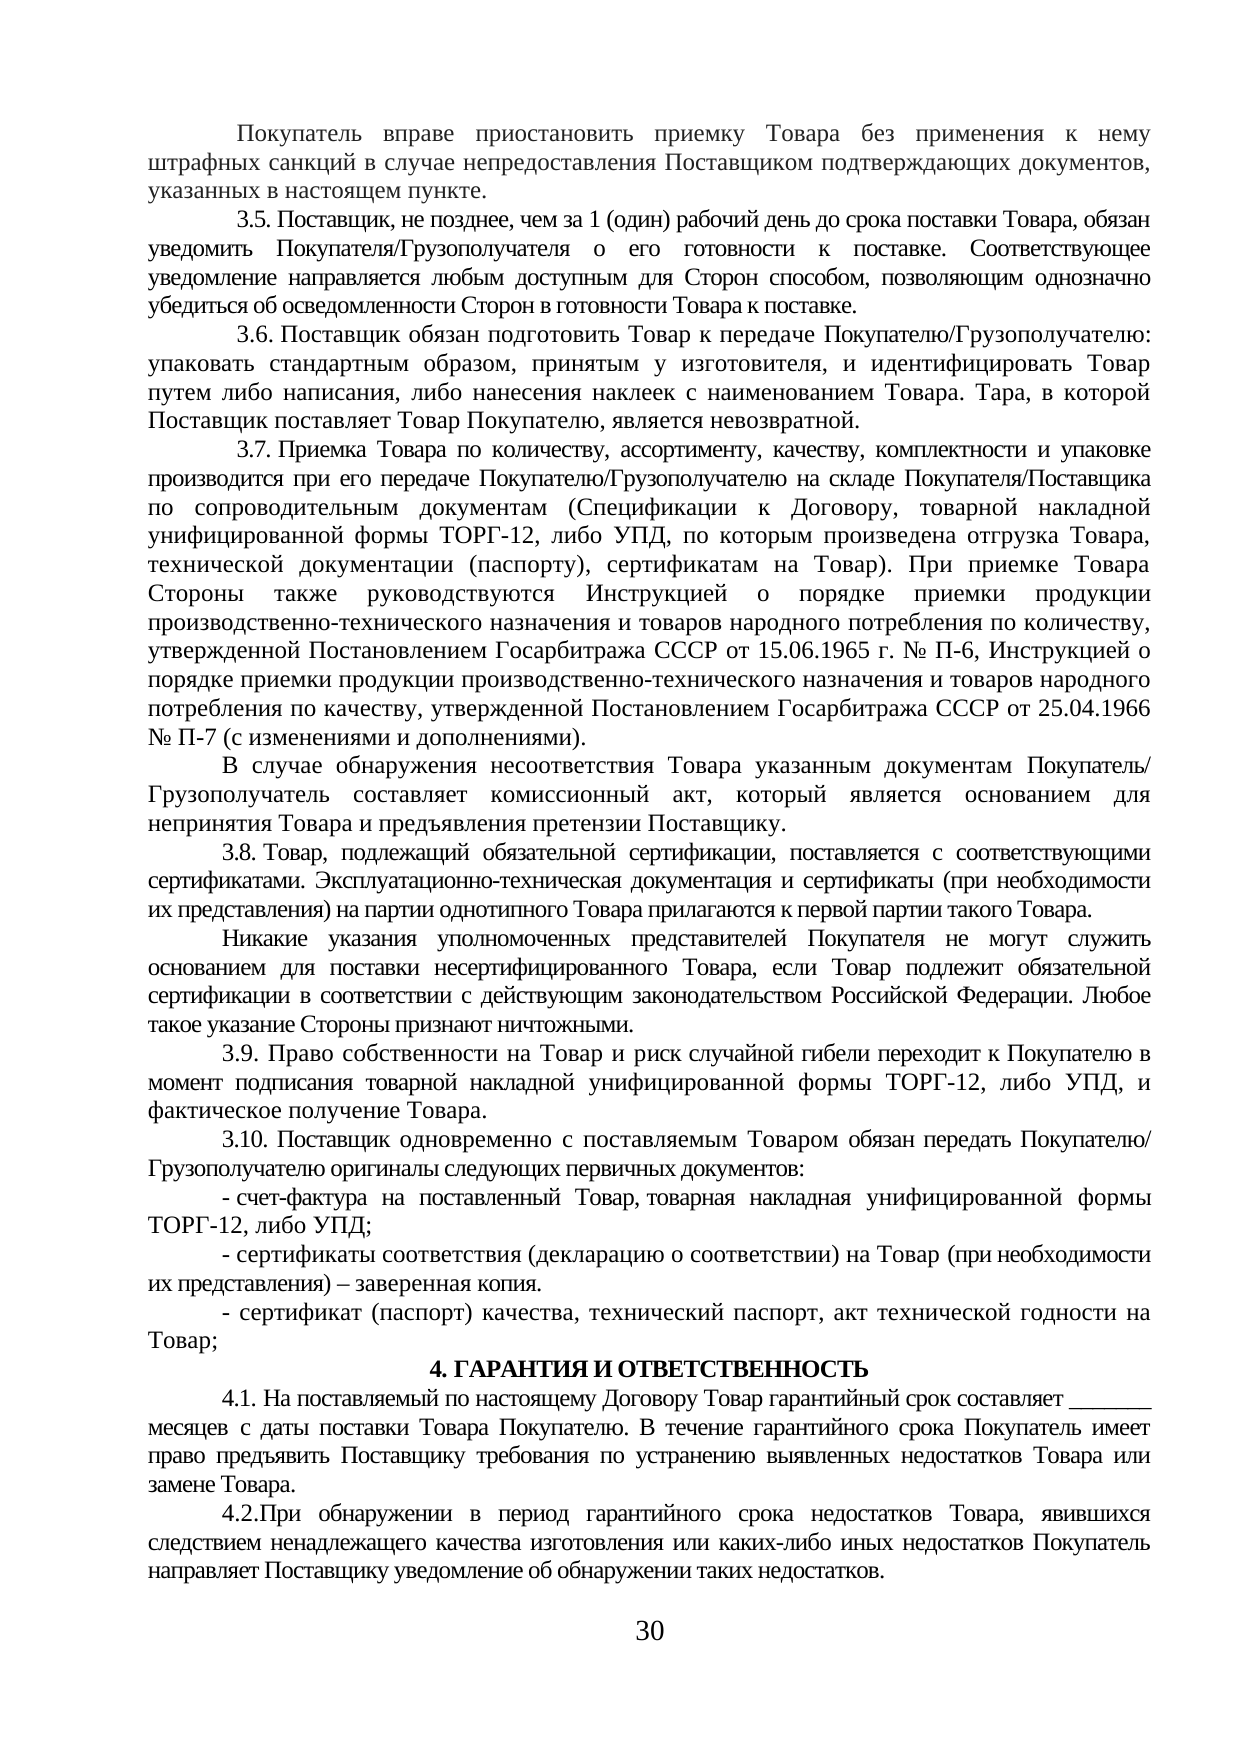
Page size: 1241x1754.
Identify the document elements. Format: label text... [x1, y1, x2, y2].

text Никакие указания уполномоченных представителей Покупателя не могут служить основанием для поставки несертифицированного Товара, если Товар подлежит обязательной сертификации в соответствии с действующим законодательством Российской Федерации. Любое такое указание Стороны признают ничтожными. [148, 923, 1152, 1038]
text 4.1. На поставляемый по настоящему Договору Товар гарантийный срок составляет _______ месяцев с даты поставки Товара Покупателю. В течение гарантийного срока Покупатель имеет право предъявить Поставщику требования по устранению выявленных недостатков Товара или замене Товара. [148, 1383, 1152, 1498]
text - сертификат (паспорт) качества, технический паспорт, акт технической годности на Товар; [148, 1297, 1152, 1354]
text 3.6. Поставщик обязан подготовить Товар к передаче Покупателю/Грузополучателю: упаковать стандартным образом, принятым у изготовителя, и идентифицировать Товар путем либо написания, либо нанесения наклеек с наименованием Товара. Тара, в которой Поставщик поставляет Товар Покупателю, является невозвратной. [148, 319, 1152, 434]
text 3.5. Поставщик, не позднее, чем за 1 (один) рабочий день до срока поставки Товара, обязан уведомить Покупателя/Грузополучателя о его готовности к поставке. Соответствующее уведомление направляется любым доступным для Сторон способом, позволяющим однозначно убедиться об осведомленности Сторон в готовности Товара к поставке. [148, 204, 1152, 319]
text 3.7. Приемка Товара по количеству, ассортименту, качеству, комплектности и упаковке производится при его передаче Покупателю/Грузополучателю на складе Покупателя/Поставщика по сопроводительным документам (Спецификации к Договору, товарной накладной унифицированной формы ТОРГ-12, либо УПД, по которым произведена отгрузка Товара, технической документации (паспорту), сертификатам на Товар). При приемке Товара Стороны также руководствуются Инструкцией о порядке приемки продукции производственно-технического назначения и товаров народного потребления по количеству, утвержденной Постановлением Госарбитража СССР от 15.06.1965 г. № П-6, Инструкцией о порядке приемки продукции производственно-технического назначения и товаров народного потребления по качеству, утвержденной Постановлением Госарбитража СССР от 25.04.1966 № П-7 (с изменениями и дополнениями). [148, 434, 1152, 751]
text - счет-фактура на поставленный Товар, товарная накладная унифицированной формы ТОРГ-12, либо УПД; [148, 1182, 1152, 1239]
text 3.8. Товар, подлежащий обязательной сертификации, поставляется с соответствующими сертификатами. Эксплуатационно-техническая документация и сертификаты (при необходимости их представления) на партии однотипного Товара прилагаются к первой партии такого Товара. [148, 837, 1152, 923]
text Покупатель вправе приостановить приемку Товара без применения к нему штрафных санкций в случае непредоставления Поставщиком подтверждающих документов, указанных в настоящем пункте. [148, 118, 1152, 204]
text 4. ГАРАНТИЯ И ОТВЕТСТВЕННОСТЬ [148, 1354, 1152, 1383]
text 3.9. Право собственности на Товар и риск случайной гибели переходит к Покупателю в момент подписания товарной накладной унифицированной формы ТОРГ-12, либо УПД, и фактическое получение Товара. [148, 1038, 1152, 1124]
text В случае обнаружения несоответствия Товара указанным документам Покупатель/ Грузополучатель составляет комиссионный акт, который является основанием для непринятия Товара и предъявления претензии Поставщику. [148, 751, 1152, 837]
text 3.10. Поставщик одновременно с поставляемым Товаром обязан передать Покупателю/ Грузополучателю оригиналы следующих первичных документов: [148, 1124, 1152, 1182]
text 4.2.При обнаружении в период гарантийного срока недостатков Товара, явившихся следствием ненадлежащего качества изготовления или каких-либо иных недостатков Покупатель направляет Поставщику уведомление об обнаружении таких недостатков. [148, 1498, 1152, 1584]
text - сертификаты соответствия (декларацию о соответствии) на Товар (при необходимости их представления) – заверенная копия. [148, 1239, 1152, 1297]
